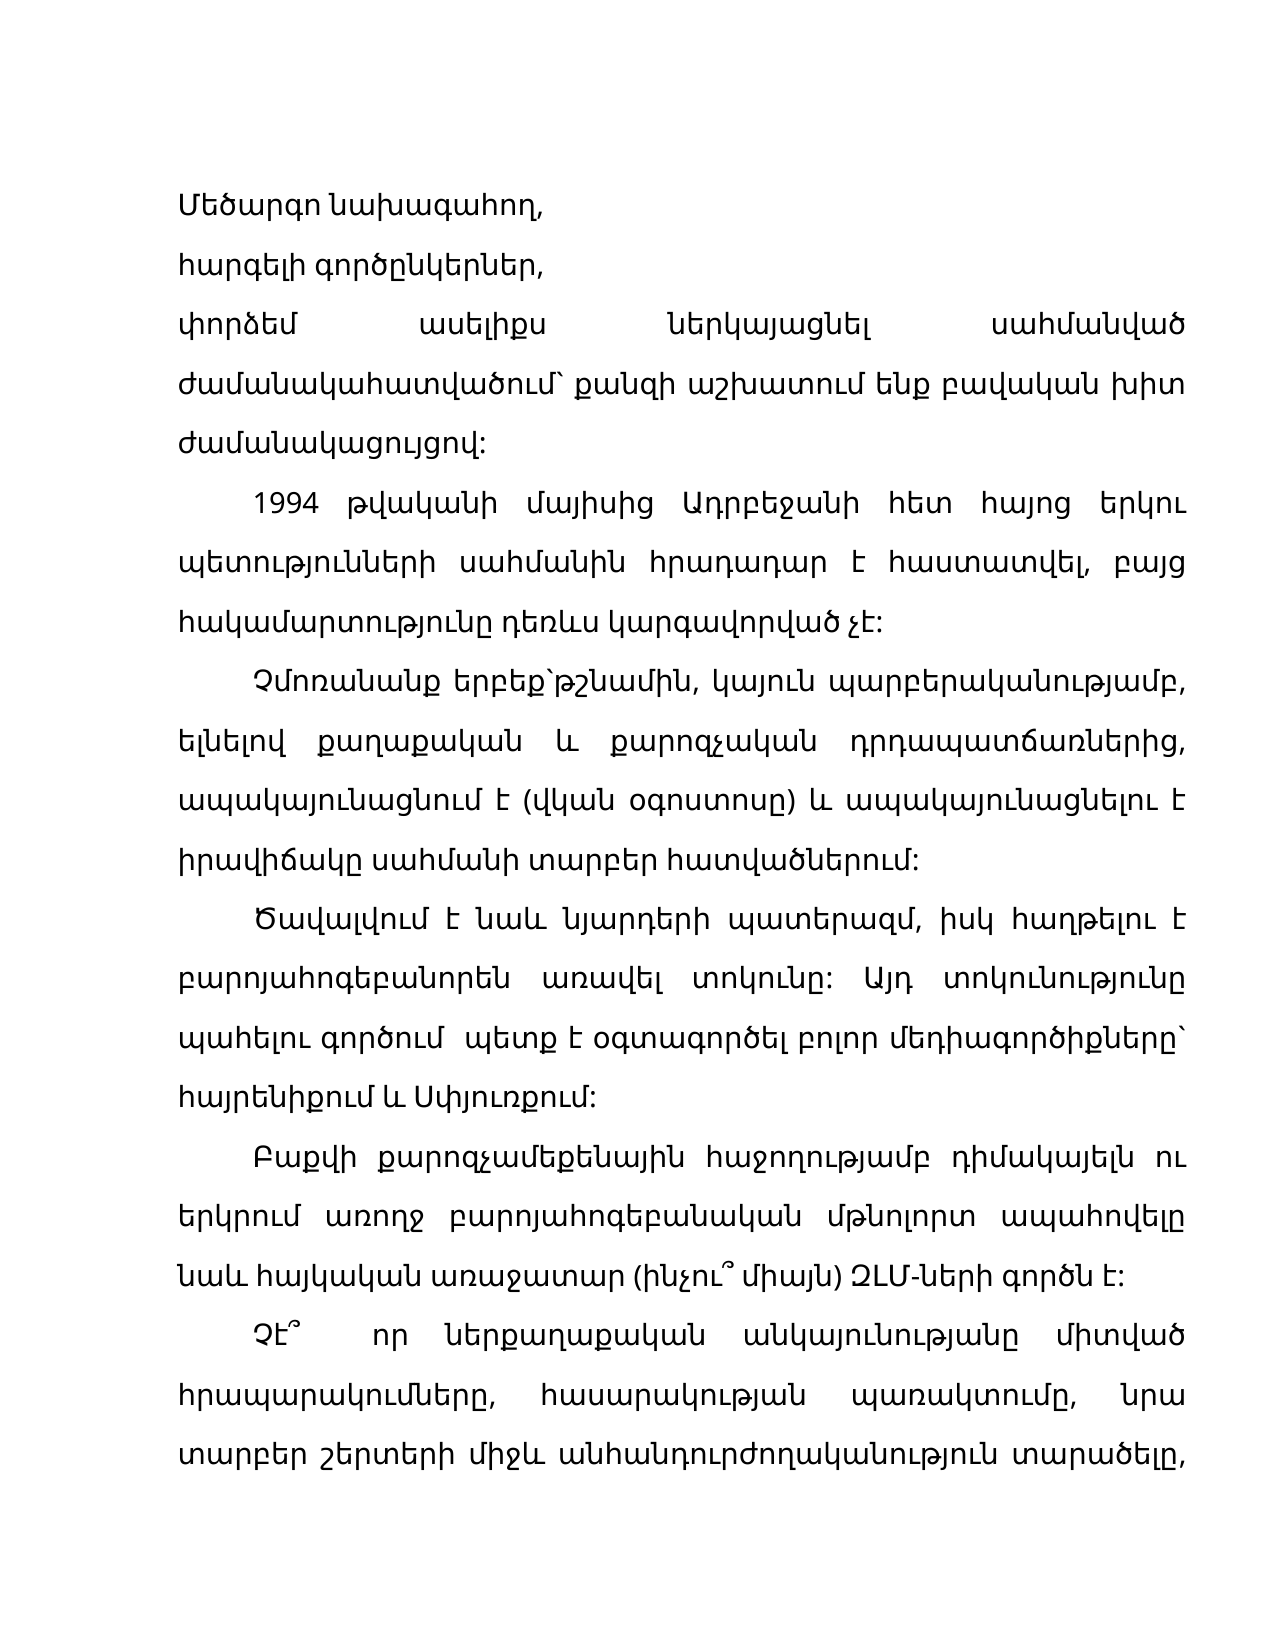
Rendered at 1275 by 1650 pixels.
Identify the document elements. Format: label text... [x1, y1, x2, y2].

text Չմոռանանք երբեք`թշնամին, կայուն պարբերականությամբ, ելնելով քաղաքական և քարոզչական դրդապատճառներից, ապակայունացնում է (վկան օգոստոսը) և ապակայունացնելու է իրավիճակը սահմանի տարբեր հատվածներում: [177, 660, 1186, 878]
text 1994 թվականի մայիսից Ադրբեջանի հետ հայոց երկու պետությունների սահմանին հրադադար է հաստատվել, բայց հակամարտությունը դեռևս կարգավորված չէ: [177, 482, 1186, 641]
text Մեծարգո նախագահող, [177, 184, 1186, 224]
text Բաքվի քարոզչամեքենային հաջողությամբ դիմակայելն ու երկրում առողջ բարոյահոգեբանական մթնոլորտ ապահովելը նաև հայկական առաջատար (ինչու՞ միայն) ԶԼՄ-ների գործն է: [177, 1136, 1186, 1295]
text հարգելի գործընկերներ, [177, 244, 1186, 284]
text Ծավալվում է նաև նյարդերի պատերազմ, իսկ հաղթելու է բարոյահոգեբանորեն առավել տոկունը: Այդ տոկունությունը պահելու գործում պետք է օգտագործել բոլոր մեդիագործիքները` հայրենիքում և Սփյուռքում: [177, 898, 1186, 1116]
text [177, 1315, 1186, 1473]
text փորձեմ ասելիքս ներկայացնել սահմանված ժամանակահատվածում` քանզի աշխատում ենք բավական խիտ ժամանակացույցով: [177, 303, 1186, 462]
